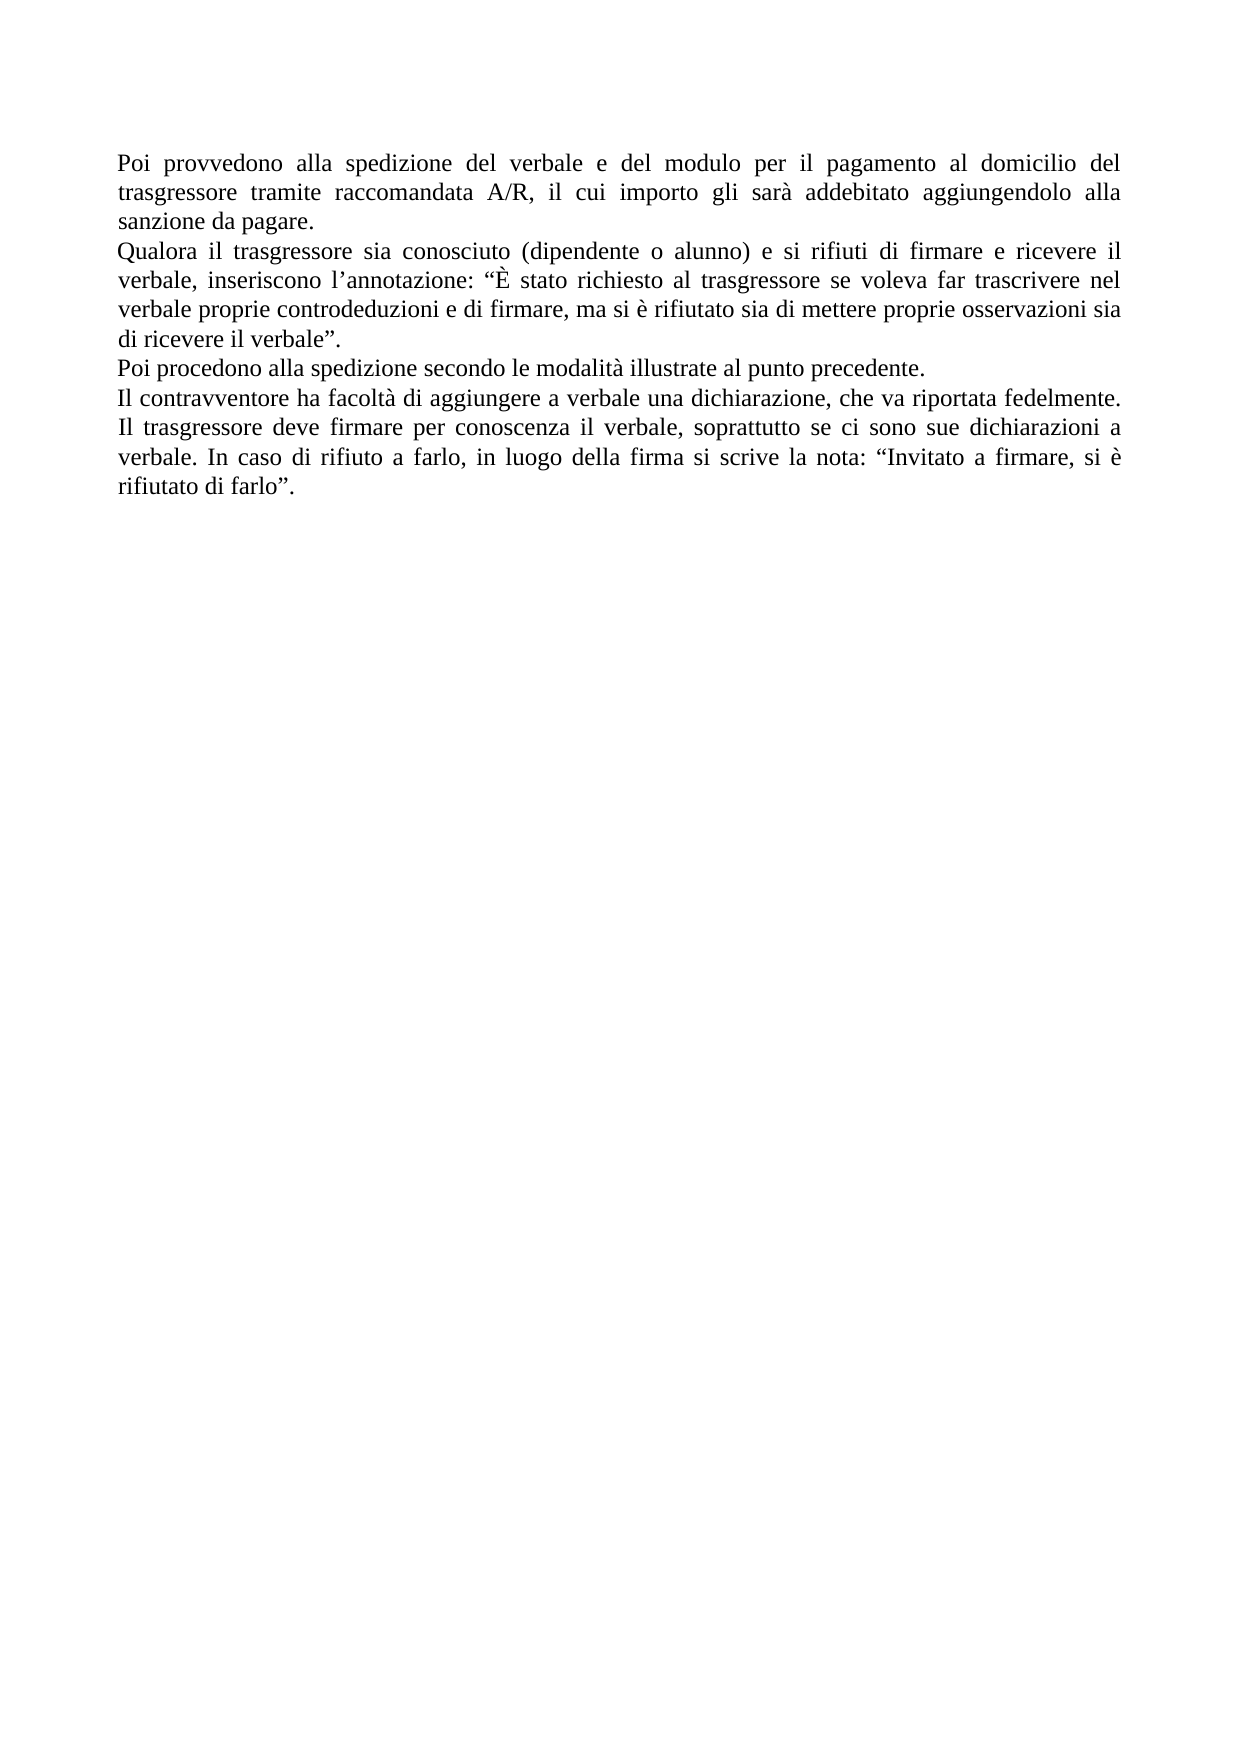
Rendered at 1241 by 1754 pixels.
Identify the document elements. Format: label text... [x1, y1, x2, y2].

text Qualora il trasgressore sia conosciuto (dipendente o alunno) e si rifiuti di firmare e ricevere il verbale, inseriscono l’annotazione: “È stato richiesto al trasgressore se voleva far trascrivere nel verbale proprie controdeduzioni e di firmare, ma si è rifiutato sia di mettere proprie osservazioni sia di ricevere il verbale”. [117, 236, 1122, 352]
text Poi provvedono alla spedizione del verbale e del modulo per il pagamento al domicilio del trasgressore tramite raccomandata A/R, il cui importo gli sarà addebitato aggiungendolo alla sanzione da pagare. [117, 148, 1122, 235]
text Poi procedono alla spedizione secondo le modalità illustrate al punto precedente. [117, 353, 1122, 382]
text Il contravventore ha facoltà di aggiungere a verbale una dichiarazione, che va riportata fedelmente. Il trasgressore deve firmare per conoscenza il verbale, soprattutto se ci sono sue dichiarazioni a verbale. In caso di rifiuto a farlo, in luogo della firma si scrive la nota: “Invitato a firmare, si è rifiutato di farlo”. [117, 383, 1122, 500]
